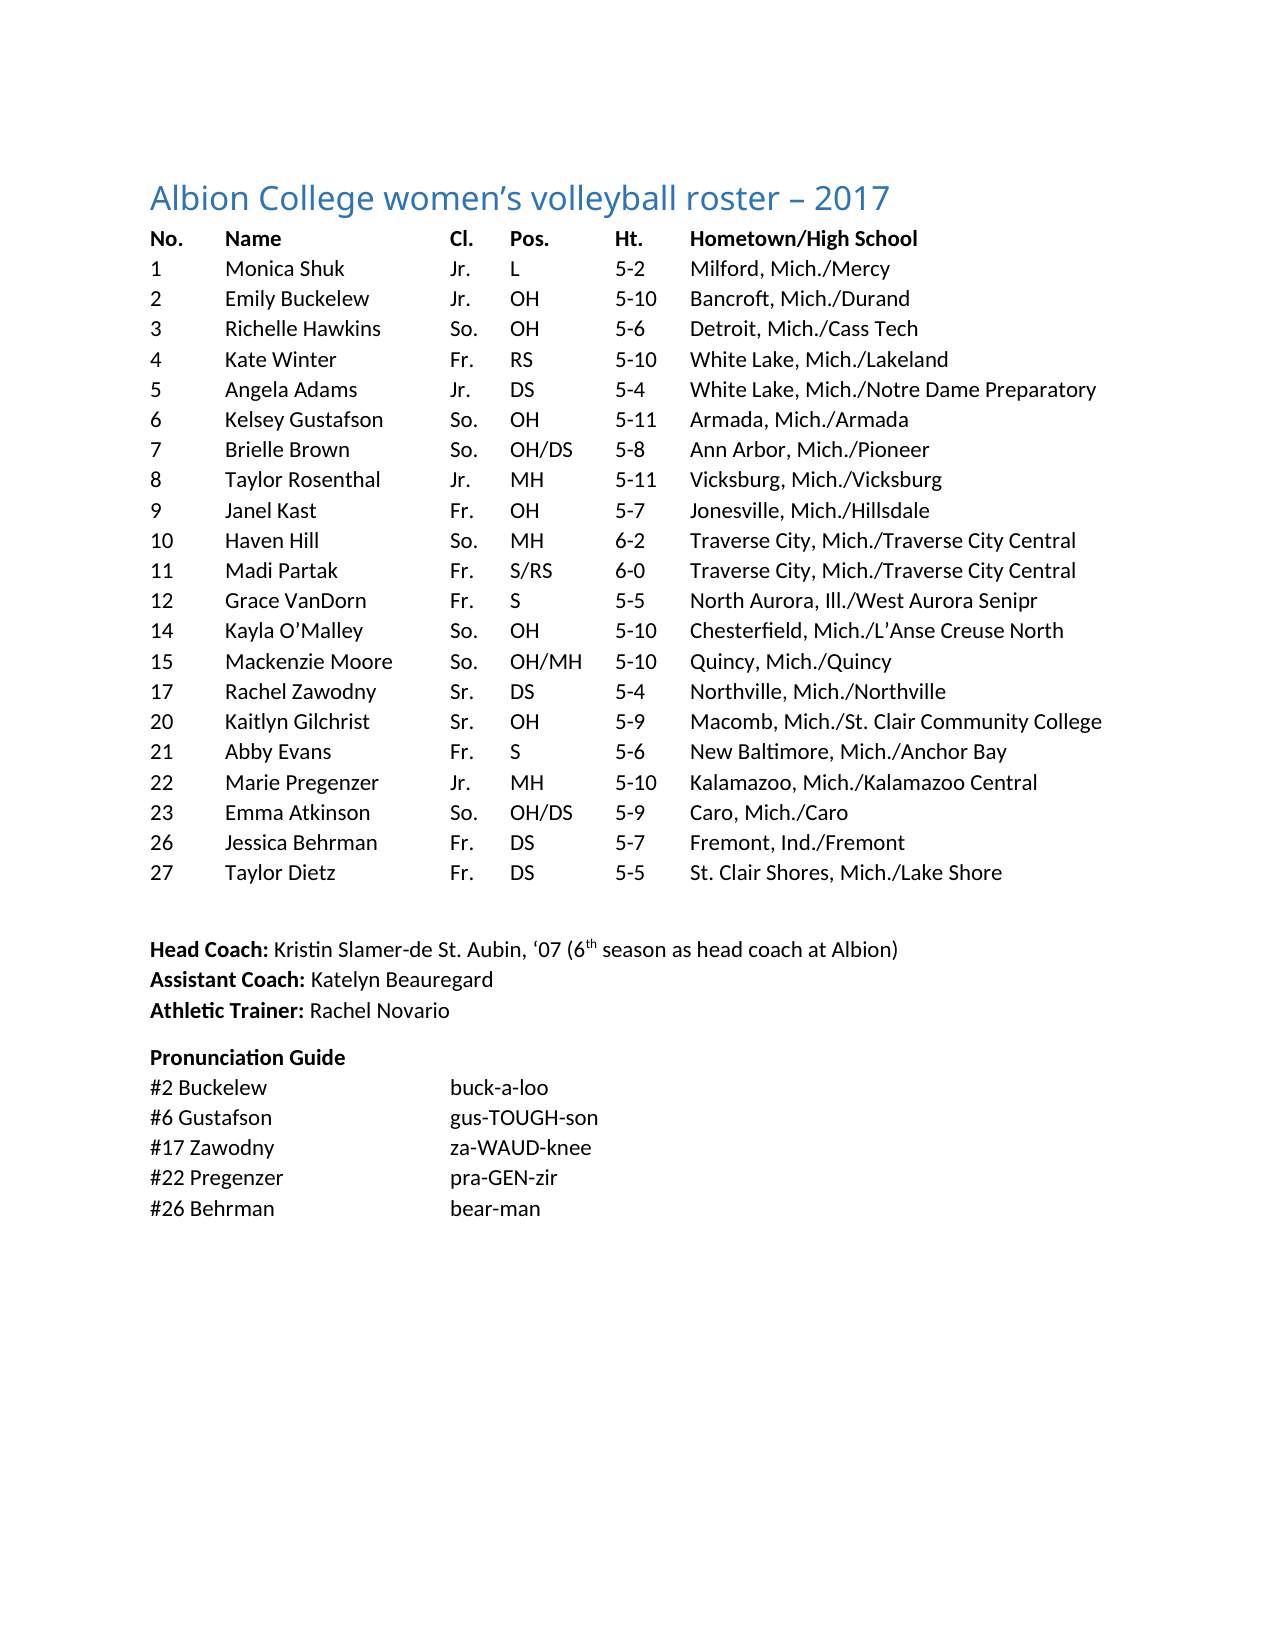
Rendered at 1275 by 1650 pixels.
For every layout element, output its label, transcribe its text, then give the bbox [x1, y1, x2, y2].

text Head Coach: Kristin Slamer-de St. Aubin, ‘07 (6th season as head coach at Albion) Assistant Coach: Katelyn Beauregard Athletic Trainer: Rachel Novario [150, 935, 1125, 1024]
text No. Name Cl. Pos. Ht. Hometown/High School 1 Monica Shuk Jr. L 5-2 Milford, Mich./Mercy 2 Emily Buckelew Jr. OH 5-10 Bancroft, Mich./Durand 3 Richelle Hawkins So. OH 5-6 Detroit, Mich./Cass Tech 4 Kate Winter Fr. RS 5-10 White Lake, Mich./Lakeland 5 Angela Adams Jr. DS 5-4 White Lake, Mich./Notre Dame Preparatory 6 Kelsey Gustafson So. OH 5-11 Armada, Mich./Armada 7 Brielle Brown So. OH/DS 5-8 Ann Arbor, Mich./Pioneer 8 Taylor Rosenthal Jr. MH 5-11 Vicksburg, Mich./Vicksburg 9 Janel Kast Fr. OH 5-7 Jonesville, Mich./Hillsdale 10 Haven Hill So. MH 6-2 Traverse City, Mich./Traverse City Central 11 Madi Partak Fr. S/RS 6-0 Traverse City, Mich./Traverse City Central 12 Grace VanDorn Fr. S 5-5 North Aurora, Ill./West Aurora Senipr 14 Kayla O’Malley So. OH 5-10 Chesterfield, Mich./L’Anse Creuse North 15 Mackenzie Moore So. OH/MH 5-10 Quincy, Mich./Quincy 17 Rachel Zawodny Sr. DS 5-4 Northville, Mich./Northville 20 Kaitlyn Gilchrist Sr. OH 5-9 Macomb, Mich./St. Clair Community College 21 Abby Evans Fr. S 5-6 New Baltimore, Mich./Anchor Bay 22 Marie Pregenzer Jr. MH 5-10 Kalamazoo, Mich./Kalamazoo Central 23 Emma Atkinson So. OH/DS 5-9 Caro, Mich./Caro 26 Jessica Behrman Fr. DS 5-7 Fremont, Ind./Fremont 27 Taylor Dietz Fr. DS 5-5 St. Clair Shores, Mich./Lake Shore [150, 224, 1125, 917]
text Pronunciation Guide #2 Buckelew buck-a-loo #6 Gustafson gus-TOUGH-son #17 Zawodny za-WAUD-knee #22 Pregenzer pra-GEN-zir #26 Behrman bear-man [150, 1043, 1125, 1222]
subtitle Albion College women’s volleyball roster – 2017 [150, 175, 1125, 220]
